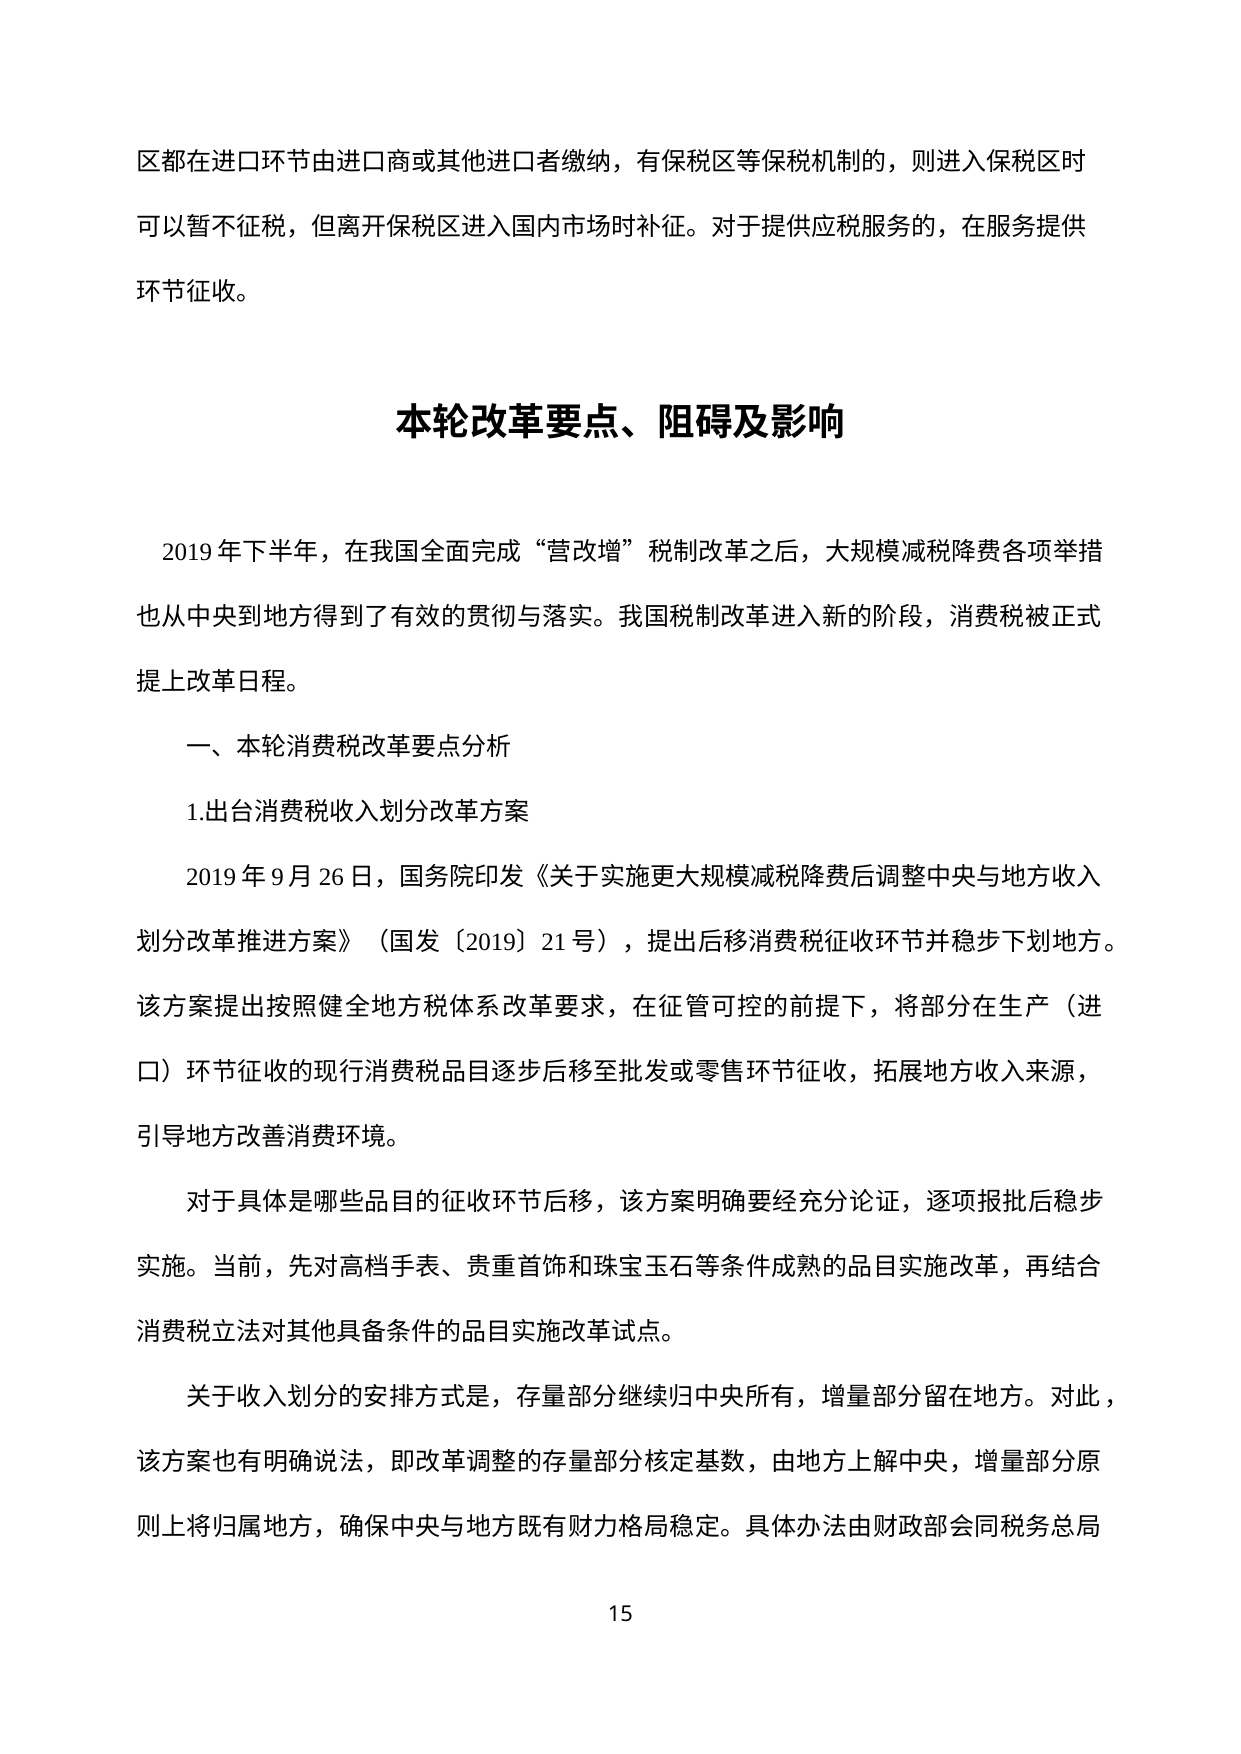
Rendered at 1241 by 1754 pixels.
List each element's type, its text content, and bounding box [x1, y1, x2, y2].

text 2019年9月26日，国务院印发《关于实施更大规模减税降费后调整中央与地方收入划分改革推进方案》（国发〔2019〕21号），提出后移消费税征收环节并稳步下划地方。该方案提出按照健全地方税体系改革要求，在征管可控的前提下，将部分在生产（进口）环节征收的现行消费税品目逐步后移至批发或零售环节征收，拓展地方收入来源，引导地方改善消费环境。 [136, 842, 1104, 1167]
text 本轮改革要点、阻碍及影响 [136, 387, 1104, 452]
text 一、本轮消费税改革要点分析 [136, 712, 1104, 777]
text 1.出台消费税收入划分改革方案 [136, 777, 1104, 842]
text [136, 1362, 1104, 1557]
text 2019年下半年，在我国全面完成“营改增”税制改革之后，大规模减税降费各项举措也从中央到地方得到了有效的贯彻与落实。我国税制改革进入新的阶段，消费税被正式提上改革日程。 [136, 517, 1104, 596]
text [136, 127, 1104, 322]
text 2019年下半年，在我国全面完成“营改增”税制改革之后，大规模减税降费各项举措也从中央到地方得到了有效的贯彻与落实。我国税制改革进入新的阶段，消费税被正式提上改革日程。 [136, 632, 1104, 712]
text 对于具体是哪些品目的征收环节后移，该方案明确要经充分论证，逐项报批后稳步实施。当前，先对高档手表、贵重首饰和珠宝玉石等条件成熟的品目实施改革，再结合消费税立法对其他具备条件的品目实施改革试点。 [136, 1167, 1104, 1362]
